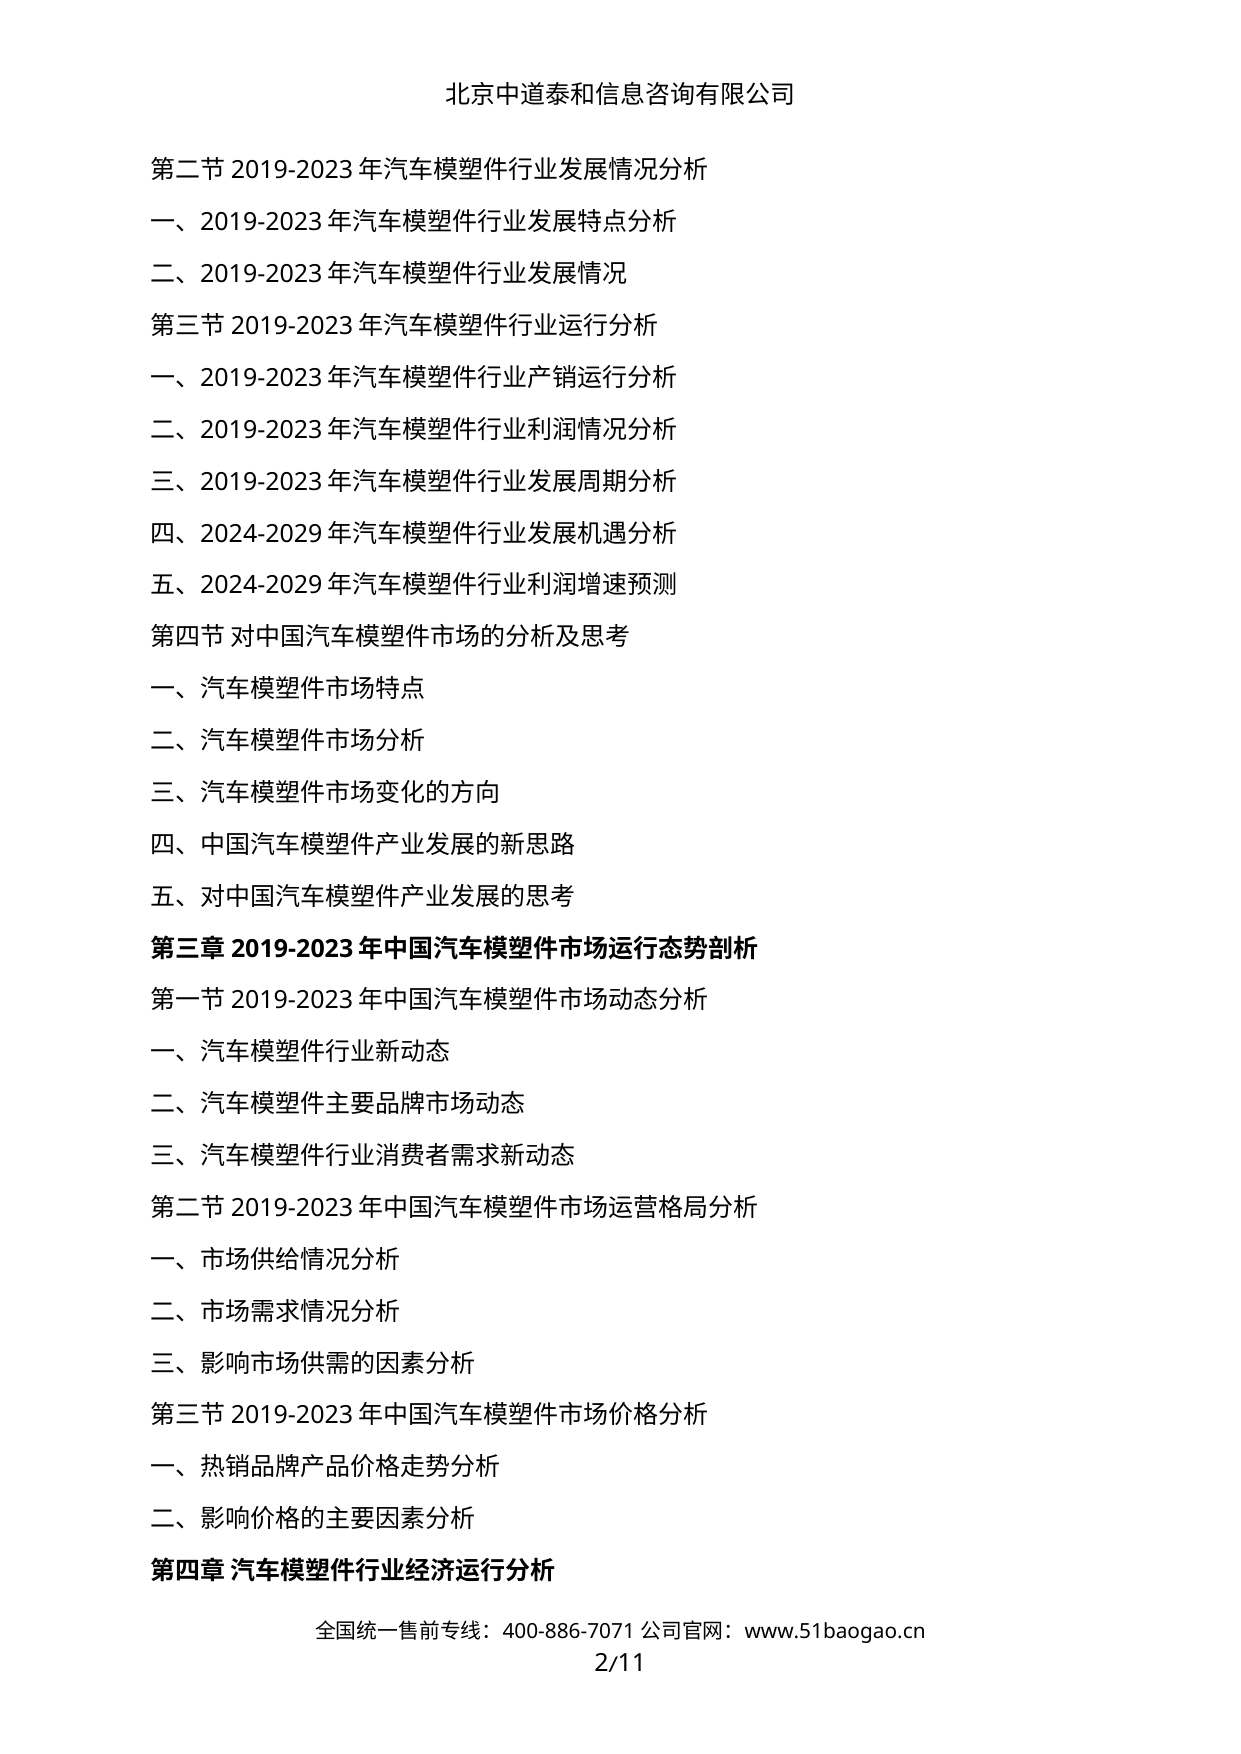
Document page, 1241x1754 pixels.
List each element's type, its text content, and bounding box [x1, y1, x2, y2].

text 第三章 2019-2023年中国汽车模塑件市场运行态势剖析 [150, 928, 1090, 964]
text 二、汽车模塑件主要品牌市场动态 [150, 1084, 1090, 1120]
text 四、2024-2029年汽车模塑件行业发展机遇分析 [150, 513, 1090, 549]
text 第三节 2019-2023年中国汽车模塑件市场价格分析 [150, 1395, 1090, 1431]
text 五、2024-2029年汽车模塑件行业利润增速预测 [150, 565, 1090, 601]
text 一、2019-2023年汽车模塑件行业产销运行分析 [150, 357, 1090, 394]
text 二、影响价格的主要因素分析 [150, 1499, 1090, 1535]
text 二、2019-2023年汽车模塑件行业发展情况 [150, 254, 1090, 290]
text 三、汽车模塑件市场变化的方向 [150, 772, 1090, 809]
text 一、汽车模塑件行业新动态 [150, 1032, 1090, 1068]
text 二、市场需求情况分析 [150, 1291, 1090, 1327]
text 一、汽车模塑件市场特点 [150, 669, 1090, 705]
text 一、热销品牌产品价格走势分析 [150, 1447, 1090, 1483]
text 三、2019-2023年汽车模塑件行业发展周期分析 [150, 461, 1090, 497]
text 第二节 2019-2023年汽车模塑件行业发展情况分析 [150, 150, 1090, 186]
text 第二节 2019-2023年中国汽车模塑件市场运营格局分析 [150, 1187, 1090, 1224]
text 第一节 2019-2023年中国汽车模塑件市场动态分析 [150, 980, 1090, 1016]
text 第四章 汽车模塑件行业经济运行分析 [150, 1551, 1090, 1587]
text 一、市场供给情况分析 [150, 1239, 1090, 1276]
text 二、2019-2023年汽车模塑件行业利润情况分析 [150, 409, 1090, 446]
text 一、2019-2023年汽车模塑件行业发展特点分析 [150, 202, 1090, 238]
text 第三节 2019-2023年汽车模塑件行业运行分析 [150, 306, 1090, 342]
text 二、汽车模塑件市场分析 [150, 721, 1090, 757]
text 四、中国汽车模塑件产业发展的新思路 [150, 824, 1090, 861]
text 三、汽车模塑件行业消费者需求新动态 [150, 1136, 1090, 1172]
text 五、对中国汽车模塑件产业发展的思考 [150, 876, 1090, 912]
text 三、影响市场供需的因素分析 [150, 1343, 1090, 1379]
text 第四节 对中国汽车模塑件市场的分析及思考 [150, 617, 1090, 653]
